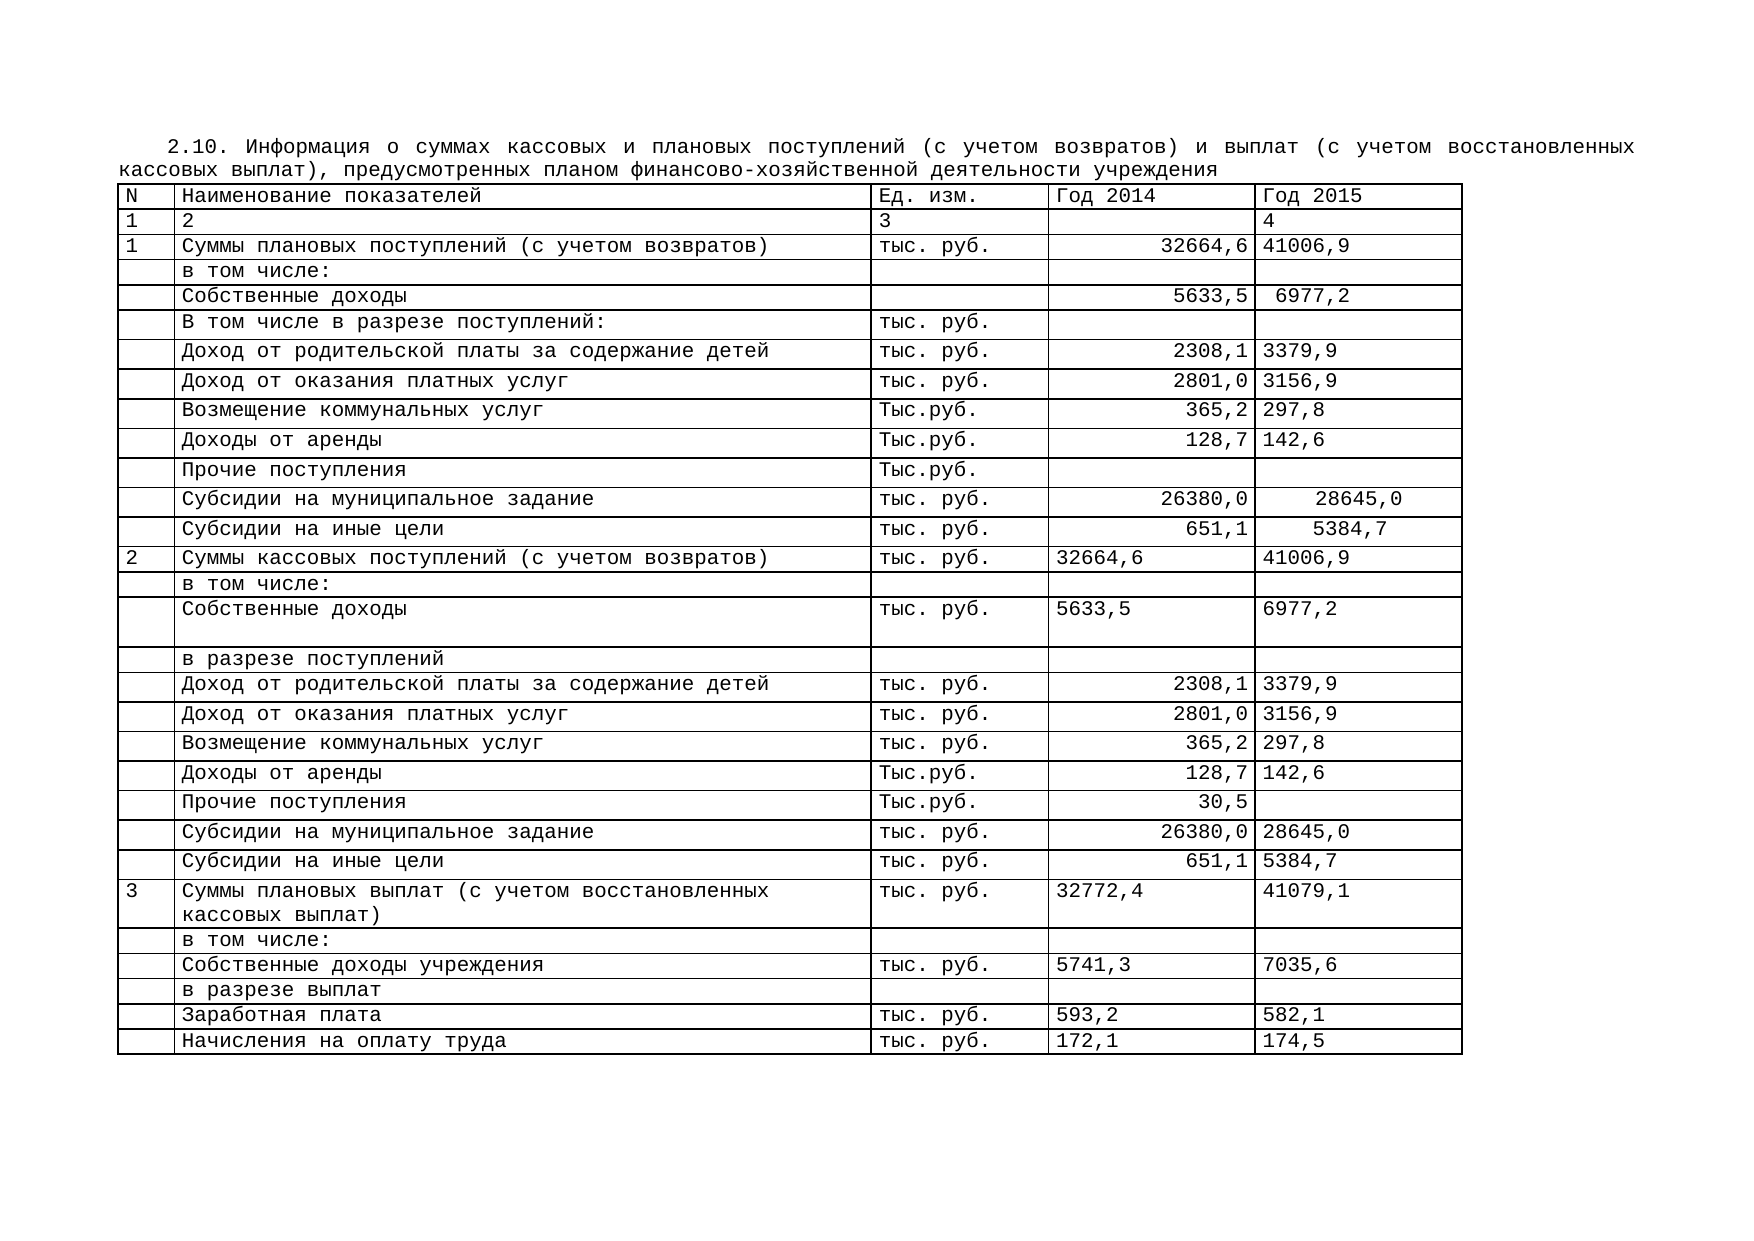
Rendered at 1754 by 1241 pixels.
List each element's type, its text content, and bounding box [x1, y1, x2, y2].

table_cell 5384,7 [1256, 518, 1461, 546]
table_cell 582,1 [1256, 1005, 1461, 1028]
table_cell Доход от родительской платы за содержание детей [175, 673, 870, 701]
table_cell 3156,9 [1256, 703, 1461, 731]
table_cell [119, 573, 174, 596]
table_cell тыс. руб. [872, 1030, 1048, 1053]
table_cell тыс. руб. [872, 547, 1048, 571]
table_cell 3 [872, 210, 1048, 233]
table_cell Заработная плата [175, 1005, 870, 1028]
table_cell 3 [119, 880, 174, 927]
table_cell [119, 821, 174, 849]
table_cell [119, 518, 174, 546]
table_cell [119, 311, 174, 339]
table_cell тыс. руб. [872, 673, 1048, 701]
table_header Год 2014 [1049, 185, 1254, 208]
table_cell 28645,0 [1256, 488, 1461, 516]
table_cell [1256, 459, 1461, 487]
table_cell Тыс.руб. [872, 429, 1048, 457]
table_cell тыс. руб. [872, 340, 1048, 368]
table_cell 41006,9 [1256, 547, 1461, 571]
table_cell [119, 429, 174, 457]
table_cell Субсидии на муниципальное задание [175, 488, 870, 516]
table_cell 26380,0 [1049, 488, 1254, 516]
table_cell 5384,7 [1256, 851, 1461, 878]
table_cell [1049, 260, 1254, 284]
table_cell тыс. руб. [872, 954, 1048, 978]
table_cell [1049, 573, 1254, 596]
table_cell тыс. руб. [872, 880, 1048, 927]
table_header Год 2015 [1256, 185, 1461, 208]
table_cell Тыс.руб. [872, 400, 1048, 427]
table_cell [1049, 210, 1254, 233]
table_cell в разрезе выплат [175, 979, 870, 1003]
table_cell в том числе: [175, 260, 870, 284]
table_cell тыс. руб. [872, 311, 1048, 339]
table_cell Доход от родительской платы за содержание детей [175, 340, 870, 368]
table_cell [1256, 573, 1461, 596]
table_cell [872, 929, 1048, 952]
table_cell [1256, 311, 1461, 339]
table_cell [1049, 459, 1254, 487]
table_cell [119, 370, 174, 398]
table_cell тыс. руб. [872, 732, 1048, 760]
table_cell 6977,2 [1256, 598, 1461, 646]
table_cell [872, 260, 1048, 284]
table_cell Субсидии на иные цели [175, 851, 870, 878]
text 2.10. Информация о суммах кассовых и плановых поступлений (с учетом возвратов) и выплат (с учетом восстановленных кассовых выплат), предусмотренных планом финансово-хозяйственной деятельности учреждения [118, 136, 1636, 183]
table_cell [1256, 648, 1461, 671]
table_cell Возмещение коммунальных услуг [175, 732, 870, 760]
table_cell 28645,0 [1256, 821, 1461, 849]
table_cell 7035,6 [1256, 954, 1461, 978]
table_cell Собственные доходы [175, 286, 870, 309]
table_cell [119, 732, 174, 760]
table_cell 365,2 [1049, 732, 1254, 760]
table_cell тыс. руб. [872, 518, 1048, 546]
table_cell [119, 703, 174, 731]
table_cell тыс. руб. [872, 1005, 1048, 1028]
table_cell [119, 851, 174, 878]
table_cell Доходы от аренды [175, 429, 870, 457]
table_cell [119, 1030, 174, 1053]
table_cell Суммы плановых выплат (с учетом восстановленных кассовых выплат) [175, 880, 870, 927]
table_cell [1256, 979, 1461, 1003]
table_cell 365,2 [1049, 400, 1254, 427]
table_cell [119, 598, 174, 646]
table_cell Доход от оказания платных услуг [175, 703, 870, 731]
table_cell 26380,0 [1049, 821, 1254, 849]
table_cell 2801,0 [1049, 370, 1254, 398]
table_cell 5741,3 [1049, 954, 1254, 978]
table_cell [119, 286, 174, 309]
table_cell Тыс.руб. [872, 459, 1048, 487]
table_cell 142,6 [1256, 762, 1461, 790]
table_cell 4 [1256, 210, 1461, 233]
table_cell 5633,5 [1049, 598, 1254, 646]
table_cell 3379,9 [1256, 340, 1461, 368]
table_cell [119, 340, 174, 368]
table_cell [119, 459, 174, 487]
table_cell Доход от оказания платных услуг [175, 370, 870, 398]
table_cell [872, 286, 1048, 309]
table_cell Суммы кассовых поступлений (с учетом возвратов) [175, 547, 870, 571]
table_cell 32664,6 [1049, 547, 1254, 571]
table_cell Суммы плановых поступлений (с учетом возвратов) [175, 235, 870, 259]
table_cell 3379,9 [1256, 673, 1461, 701]
table_cell [1049, 648, 1254, 671]
table_cell 2308,1 [1049, 673, 1254, 701]
table_cell [119, 673, 174, 701]
table_cell [1256, 791, 1461, 819]
table_cell [119, 488, 174, 516]
table_cell 32772,4 [1049, 880, 1254, 927]
table_cell [1049, 979, 1254, 1003]
table_cell 128,7 [1049, 762, 1254, 790]
table_cell 41006,9 [1256, 235, 1461, 259]
table_cell Собственные доходы [175, 598, 870, 646]
table_header N [119, 185, 174, 208]
table_cell Субсидии на иные цели [175, 518, 870, 546]
table_cell [1049, 929, 1254, 952]
table_cell [872, 573, 1048, 596]
table_cell Возмещение коммунальных услуг [175, 400, 870, 427]
table_cell [119, 1005, 174, 1028]
table_cell Начисления на оплату труда [175, 1030, 870, 1053]
table_cell [119, 979, 174, 1003]
table_cell в том числе: [175, 573, 870, 596]
table_cell [119, 648, 174, 671]
table_cell 651,1 [1049, 851, 1254, 878]
table_cell Собственные доходы учреждения [175, 954, 870, 978]
table_cell в разрезе поступлений [175, 648, 870, 671]
table_cell [1049, 311, 1254, 339]
table_cell тыс. руб. [872, 851, 1048, 878]
table_cell В том числе в разрезе поступлений: [175, 311, 870, 339]
table_cell Тыс.руб. [872, 762, 1048, 790]
table_cell 593,2 [1049, 1005, 1254, 1028]
table_cell Субсидии на муниципальное задание [175, 821, 870, 849]
table_cell [119, 954, 174, 978]
table_cell 297,8 [1256, 732, 1461, 760]
table_cell 32664,6 [1049, 235, 1254, 259]
table_cell [1256, 929, 1461, 952]
table_cell 41079,1 [1256, 880, 1461, 927]
table_cell 297,8 [1256, 400, 1461, 427]
table_cell тыс. руб. [872, 703, 1048, 731]
table_cell 174,5 [1256, 1030, 1461, 1053]
table_cell [872, 648, 1048, 671]
table_cell тыс. руб. [872, 235, 1048, 259]
table_cell [872, 979, 1048, 1003]
table_cell 142,6 [1256, 429, 1461, 457]
table_cell [1256, 260, 1461, 284]
table_cell 5633,5 [1049, 286, 1254, 309]
table_cell [119, 929, 174, 952]
table_cell 172,1 [1049, 1030, 1254, 1053]
table_cell тыс. руб. [872, 598, 1048, 646]
table_cell тыс. руб. [872, 370, 1048, 398]
table_cell Прочие поступления [175, 791, 870, 819]
table_header Наименование показателей [175, 185, 870, 208]
table_cell тыс. руб. [872, 488, 1048, 516]
table_cell [119, 762, 174, 790]
table_cell в том числе: [175, 929, 870, 952]
table_cell [119, 400, 174, 427]
table_cell 2 [175, 210, 870, 233]
table_header Ед. изм. [872, 185, 1048, 208]
table_cell 3156,9 [1256, 370, 1461, 398]
table_cell 30,5 [1049, 791, 1254, 819]
table_cell Тыс.руб. [872, 791, 1048, 819]
table_cell Прочие поступления [175, 459, 870, 487]
table_cell 1 [119, 210, 174, 233]
table_cell [119, 260, 174, 284]
table_cell 2801,0 [1049, 703, 1254, 731]
table_cell Доходы от аренды [175, 762, 870, 790]
table_cell тыс. руб. [872, 821, 1048, 849]
table_cell 2 [119, 547, 174, 571]
table_cell 6977,2 [1256, 286, 1461, 309]
table_cell 1 [119, 235, 174, 259]
table_cell 128,7 [1049, 429, 1254, 457]
table_cell 2308,1 [1049, 340, 1254, 368]
table_cell [119, 791, 174, 819]
table_cell 651,1 [1049, 518, 1254, 546]
